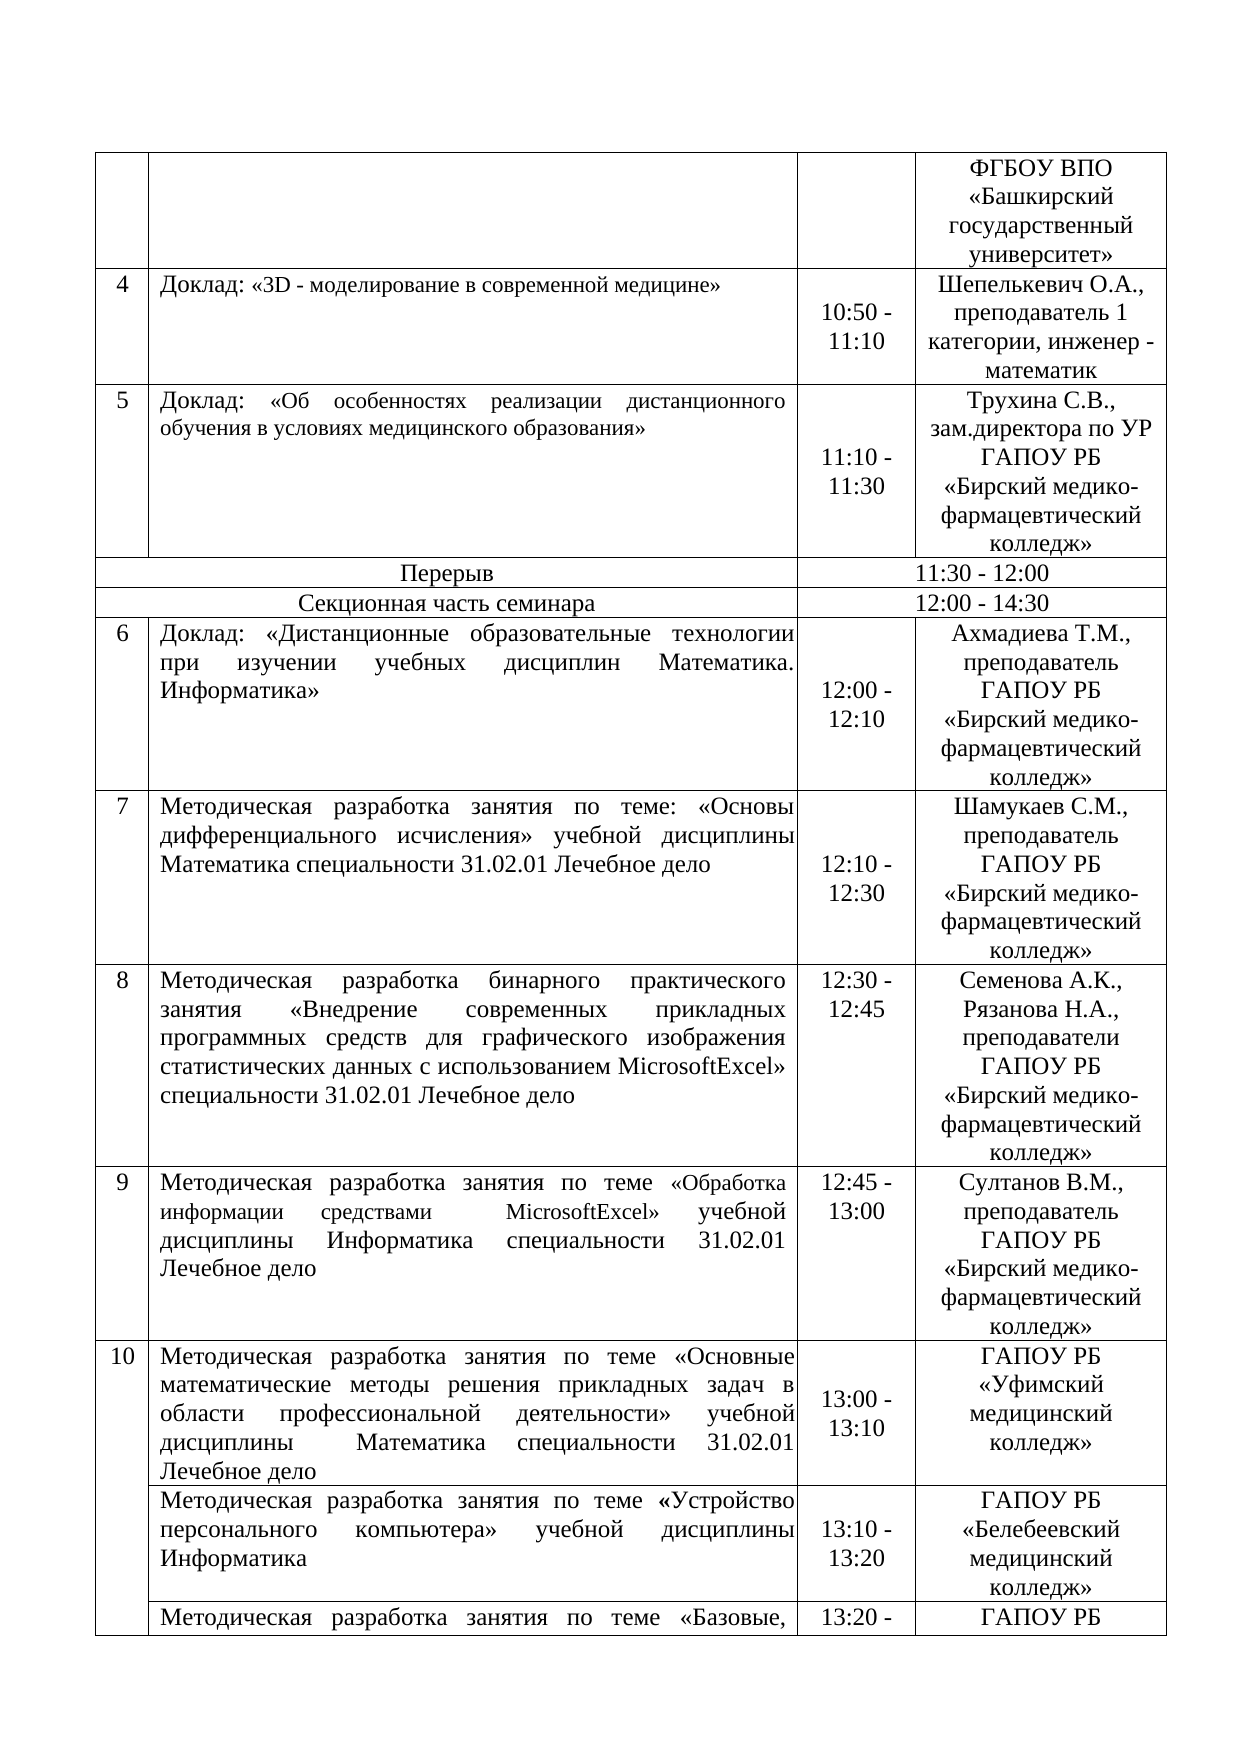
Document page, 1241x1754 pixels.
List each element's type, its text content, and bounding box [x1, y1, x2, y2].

table_header ФГБОУ ВПО «Башкирский государственный университет» [1113, 153, 1166, 268]
table_cell 8 [96, 965, 148, 1166]
table_cell 10 [96, 1341, 148, 1635]
table_cell 13:00 -13:10 [798, 1341, 915, 1484]
table_cell Секционная часть семинара [96, 588, 797, 617]
table_cell Перерыв [96, 558, 797, 587]
table_cell 6 [96, 618, 148, 790]
table_cell Методическая разработка занятия по теме: «Основы дифференциального исчисления» учебной дисциплины Математика специальности 31.02.01 Лечебное дело [149, 791, 797, 964]
table_cell Методическая разработка занятия по теме «Устройство персонального компьютера» учебной дисциплины Информатика [149, 1486, 797, 1601]
table_cell 11:30 - 12:00 [798, 558, 1166, 587]
table_cell Доклад: «3D - моделирование в современной медицине» [149, 269, 797, 384]
table_cell 7 [96, 791, 148, 964]
table_cell 4 [96, 269, 148, 384]
table_cell 9 [96, 1167, 148, 1340]
table_cell Шепелькевич О.А., преподаватель 1 категории, инженер - математик [916, 269, 1166, 384]
table_cell Трухина С.В., зам.директора по УР ГАПОУ РБ «Бирский медико-фармацевтический колледж» [916, 385, 1166, 557]
table_header ФГБОУ ВПО «Башкирский государственный университет» [916, 153, 969, 268]
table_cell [916, 1602, 1166, 1635]
table_cell 12:00 - 14:30 [798, 588, 1166, 617]
table_cell 12:30 - 12:45 [798, 965, 915, 1166]
table_cell 13:20 - 13:30 [798, 1602, 915, 1635]
table_header [149, 153, 797, 268]
table_cell 13:10 - 13:20 [798, 1486, 915, 1601]
table_cell 12:45 -13:00 [798, 1167, 915, 1340]
table_cell 10:50 - 11:10 [798, 269, 915, 384]
table_cell Методическая разработка бинарного практического занятия «Внедрение современных прикладных программных средств для графического изображения статистических данных с использованием MicrosoftExcel» специальности 31.02.01 Лечебное дело [149, 965, 797, 1166]
table_cell Доклад: «Дистанционные образовательные технологии при изучении учебных дисциплин Математика. Информатика» [149, 618, 797, 790]
table_cell ГАПОУ РБ «Белебеевский медицинский колледж» [916, 1486, 1166, 1601]
table_header [96, 153, 148, 268]
table_header [798, 153, 915, 268]
table_cell Методическая разработка занятия по теме «Обработка информации средствами MicrosoftExcel» учебной дисциплины Информатика специальности 31.02.01 Лечебное дело [149, 1167, 797, 1340]
table_cell 12:10 -12:30 [798, 791, 915, 964]
table_cell Шамукаев С.М., преподаватель ГАПОУ РБ «Бирский медико-фармацевтический колледж» [916, 791, 1166, 964]
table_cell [149, 1602, 797, 1635]
table_cell 5 [96, 385, 148, 557]
table_cell Ахмадиева Т.М., преподаватель ГАПОУ РБ «Бирский медико-фармацевтический колледж» [916, 618, 1166, 790]
table_cell 12:00 -12:10 [798, 618, 915, 790]
table_cell Доклад: «Об особенностях реализации дистанционного обучения в условиях медицинского образования» [149, 385, 797, 557]
table_cell Методическая разработка занятия по теме «Основные математические методы решения прикладных задач в области профессиональной деятельности» учебной дисциплины Математика специальности 31.02.01 Лечебное дело [149, 1341, 797, 1484]
table_cell ГАПОУ РБ «Уфимский медицинский колледж» [916, 1341, 1166, 1484]
table_cell Султанов В.М., преподаватель ГАПОУ РБ «Бирский медико-фармацевтический колледж» [916, 1167, 1166, 1340]
table_cell 11:10 - 11:30 [798, 385, 915, 557]
table_cell Семенова А.К., Рязанова Н.А., преподаватели ГАПОУ РБ «Бирский медико-фармацевтический колледж» [916, 965, 1166, 1166]
